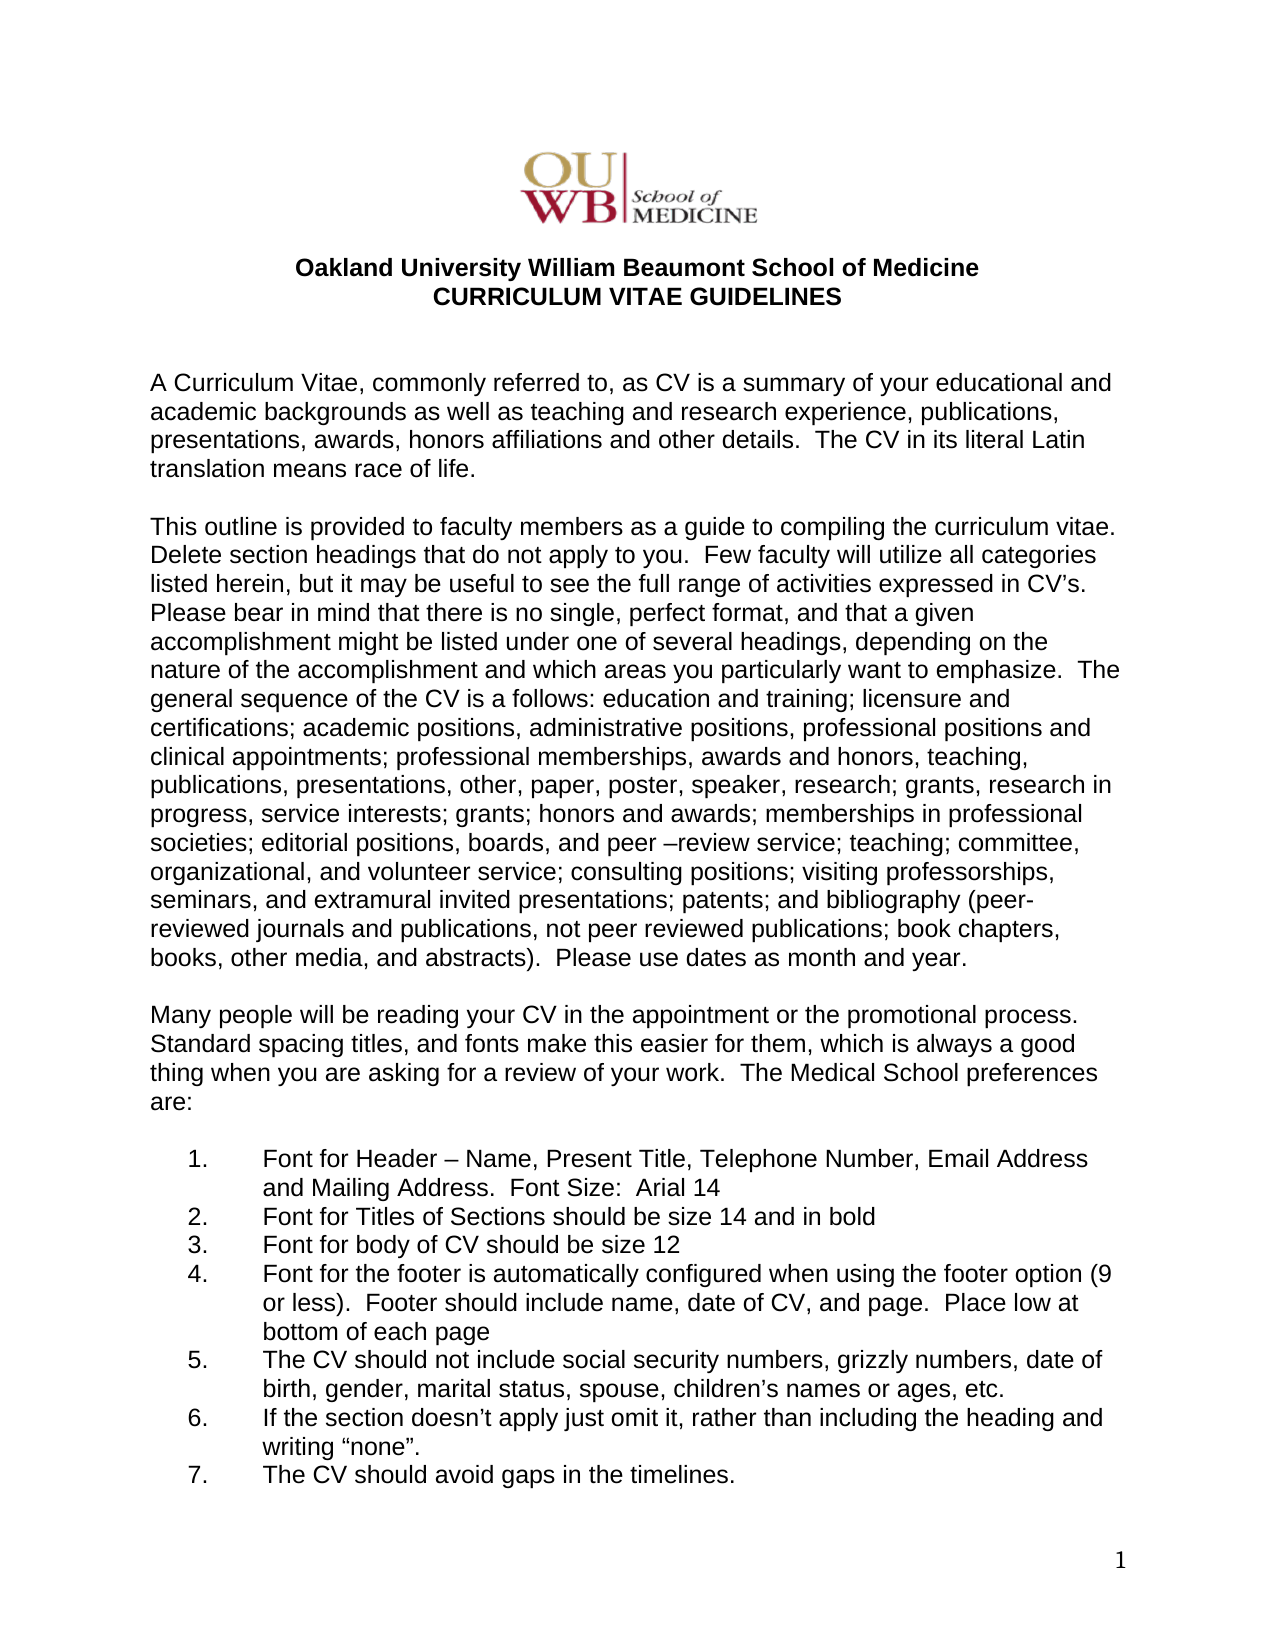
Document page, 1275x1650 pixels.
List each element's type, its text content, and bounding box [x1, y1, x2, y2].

text Oakland University William Beaumont School of Medicine [150, 253, 1125, 282]
list The CV should not include social security numbers, grizzly numbers, date of birth, gender, marital status, spouse, children’s names or ages, etc. [187, 1345, 1125, 1403]
list Font for the footer is automatically configured when using the footer option (9 or less). Footer should include name, date of CV, and page. Place low at bottom of each page [187, 1259, 1125, 1345]
text Many people will be reading your CV in the appointment or the promotional process. Standard spacing titles, and fonts make this easier for them, which is always a good thing when you are asking for a review of your work. The Medical School preferences are: [150, 1000, 1125, 1115]
list Font for body of CV should be size 12 [187, 1230, 1125, 1259]
list Font for Titles of Sections should be size 14 and in bold [187, 1202, 1125, 1230]
text CURRICULUM VITAE GUIDELINES [150, 282, 1125, 310]
text A Curriculum Vitae, commonly referred to, as CV is a summary of your educational and academic backgrounds as well as teaching and research experience, publications, presentations, awards, honors affiliations and other details. The CV in its literal Latin translation means race of life. [150, 368, 1125, 483]
list Font for Header – Name, Present Title, Telephone Number, Email Address and Mailing Address. Font Size: Arial 14 [187, 1144, 1125, 1202]
text This outline is provided to faculty members as a guide to compiling the curriculum vitae. Delete section headings that do not apply to you. Few faculty will utilize all categories listed herein, but it may be useful to see the full range of activities expressed in CV’s. Please bear in mind that there is no single, perfect format, and that a given accomplishment might be listed under one of several headings, depending on the nature of the accomplishment and which areas you particularly want to emphasize. The general sequence of the CV is a follows: education and training; licensure and certifications; academic positions, administrative positions, professional positions and clinical appointments; professional memberships, awards and honors, teaching, publications, presentations, other, paper, poster, speaker, research; grants, research in progress, service interests; grants; honors and awards; memberships in professional societies; editorial positions, boards, and peer –review service; teaching; committee, organizational, and volunteer service; consulting positions; visiting professorships, seminars, and extramural invited presentations; patents; and bibliography (peer-reviewed journals and publications, not peer reviewed publications; book chapters, books, other media, and abstracts). Please use dates as month and year. [150, 512, 1125, 972]
list The CV should avoid gaps in the timelines. [187, 1460, 1125, 1489]
list If the section doesn’t apply just omit it, rather than including the heading and writing “none”. [187, 1403, 1125, 1460]
